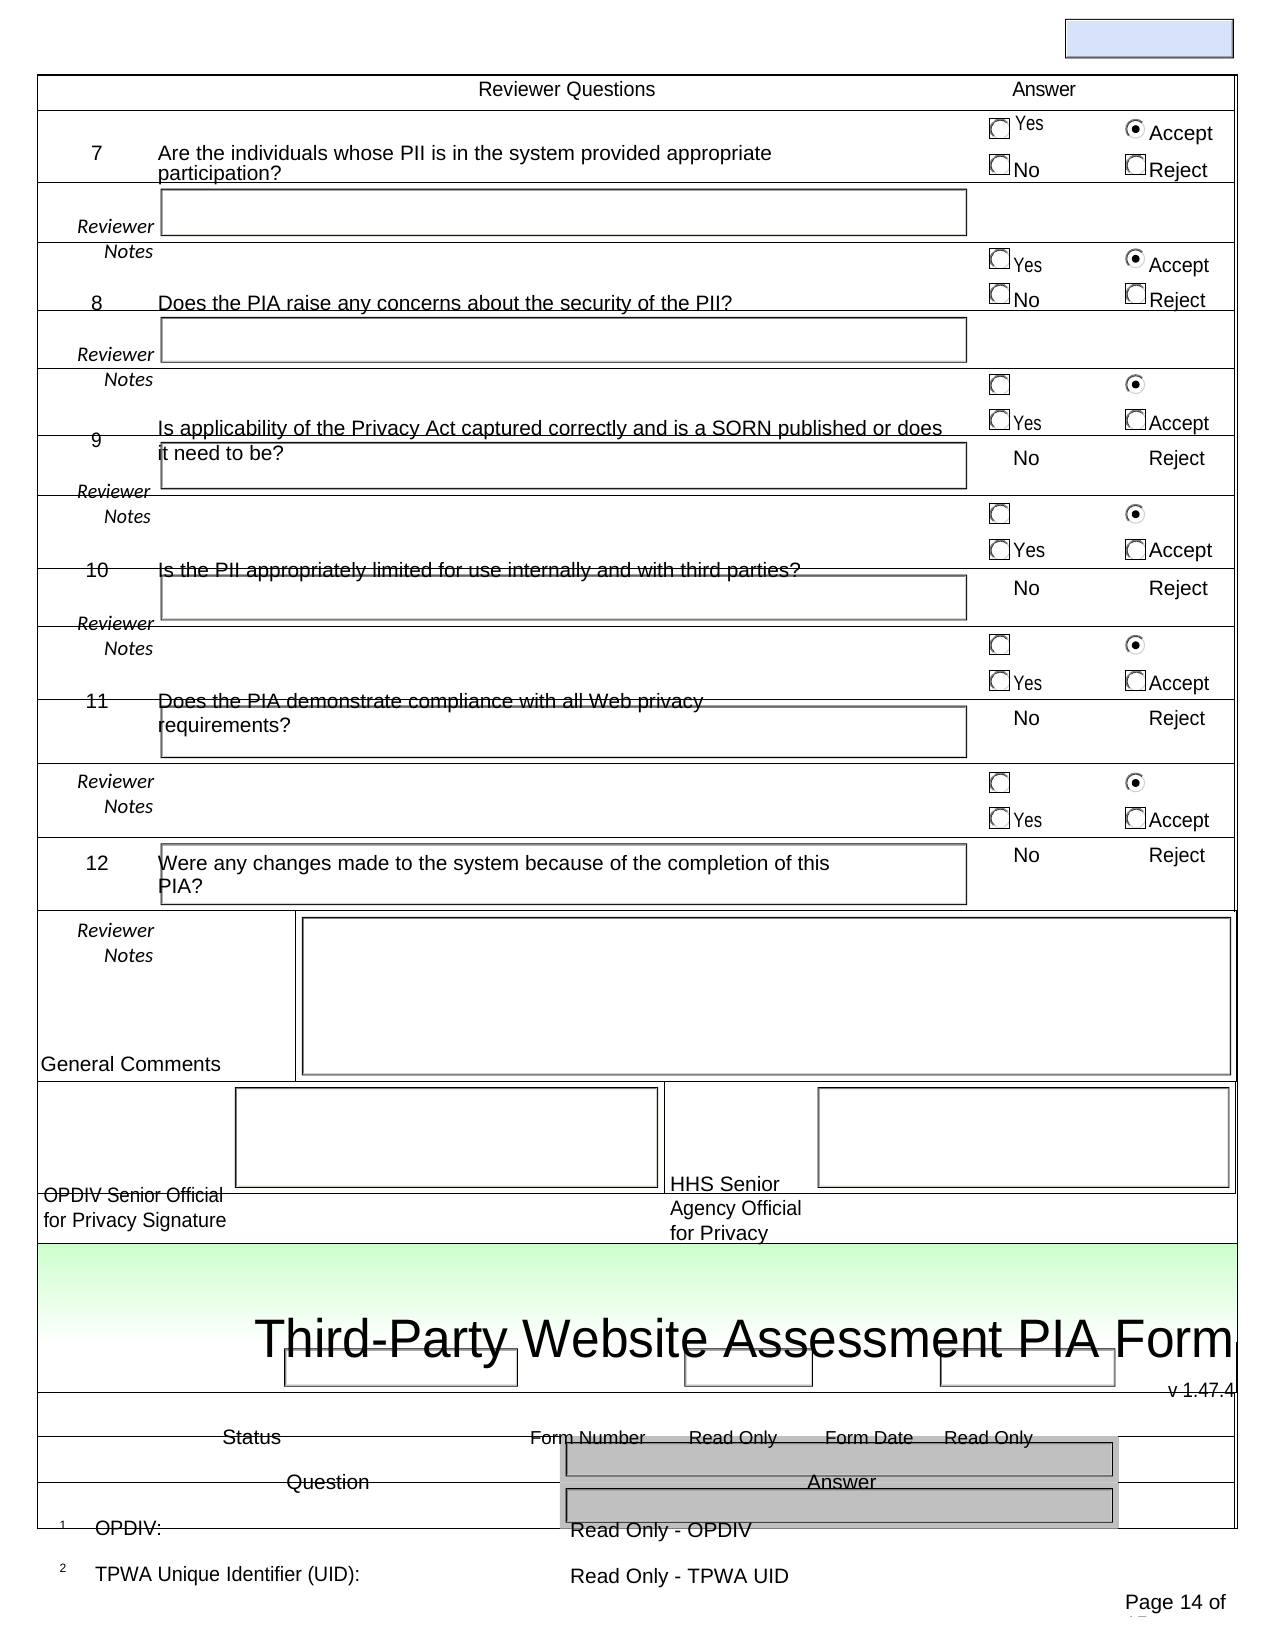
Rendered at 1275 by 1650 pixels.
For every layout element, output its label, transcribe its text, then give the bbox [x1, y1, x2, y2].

picture [990, 635, 1009, 654]
text No [1013, 158, 1047, 182]
text Accept [1148, 540, 1250, 561]
text Reviewer [77, 341, 863, 366]
picture [990, 504, 1009, 523]
picture [990, 410, 1009, 429]
text HHS Senior Agency Official for Privacy [670, 1171, 824, 1244]
text Reviewer [77, 478, 152, 503]
text Is applicability of the Privacy Act captured correctly and is a SORN published or does it need to be? [157, 416, 950, 464]
text Yes No [1013, 411, 1043, 470]
text General Comments [40, 1052, 1250, 1076]
text 9 [40, 427, 152, 451]
picture [990, 249, 1009, 268]
text Notes [104, 366, 863, 391]
text Reject [1148, 158, 1250, 182]
picture [990, 284, 1009, 303]
picture [1126, 808, 1145, 828]
picture [990, 155, 1009, 174]
text Yes No [1013, 253, 1044, 312]
text Accept Reject [1149, 671, 1211, 730]
text No [1013, 575, 1047, 599]
text Reviewer [77, 917, 1250, 942]
list Does the PIA raise any concerns about the security of the PII? [91, 290, 863, 314]
picture [1126, 540, 1145, 559]
text Accept [1149, 123, 1250, 144]
list Are the individuals whose PII is in the system provided appropriate participation? [91, 144, 863, 185]
text Accept Reject [1148, 253, 1211, 312]
list Does the PIA demonstrate compliance with all Web privacy requirements? [85, 688, 831, 736]
text Yes [1013, 540, 1047, 561]
subtitle Third-Party Website Assessment PIA Form [25, 1306, 1234, 1368]
list TPWA Unique Identifier (UID): Read Only - TPWA UID [59, 1561, 1250, 1588]
picture [990, 773, 1009, 792]
text Yes No [1013, 808, 1044, 867]
text Reject [1149, 575, 1250, 599]
text Accept Reject [1148, 411, 1211, 470]
text Notes [104, 239, 863, 264]
picture [1126, 671, 1145, 690]
text Yes No [1013, 671, 1044, 730]
list Were any changes made to the system because of the completion of this PIA? [85, 850, 831, 898]
text v 1.47.4 [25, 1377, 1234, 1401]
picture [990, 540, 1009, 559]
text Accept Reject [1149, 808, 1211, 867]
picture [990, 375, 1009, 394]
picture [990, 134, 1009, 138]
text Yes [25, 113, 1043, 134]
text Notes [104, 636, 831, 661]
text Notes [104, 794, 831, 819]
text Question Answer [286, 1470, 1250, 1494]
text Reviewer [77, 214, 863, 239]
list OPDIV: Read Only - OPDIV [59, 1515, 1250, 1542]
picture [1126, 410, 1145, 429]
picture [38, 1244, 1237, 1342]
text Reviewer [77, 769, 831, 794]
picture [1126, 284, 1145, 303]
picture [990, 808, 1009, 828]
text Status Form Number Read Only Form Date Read Only [222, 1425, 1250, 1449]
text Reviewer [77, 610, 831, 636]
text Reviewer Questions Answer [478, 77, 1077, 101]
text OPDIV Senior Official for Privacy Signature [43, 1183, 229, 1232]
picture [990, 671, 1009, 690]
picture [1126, 155, 1145, 174]
text Notes [104, 503, 152, 528]
text Notes [104, 942, 1250, 967]
list Is the PII appropriately limited for use internally and with third parties? [85, 561, 831, 582]
